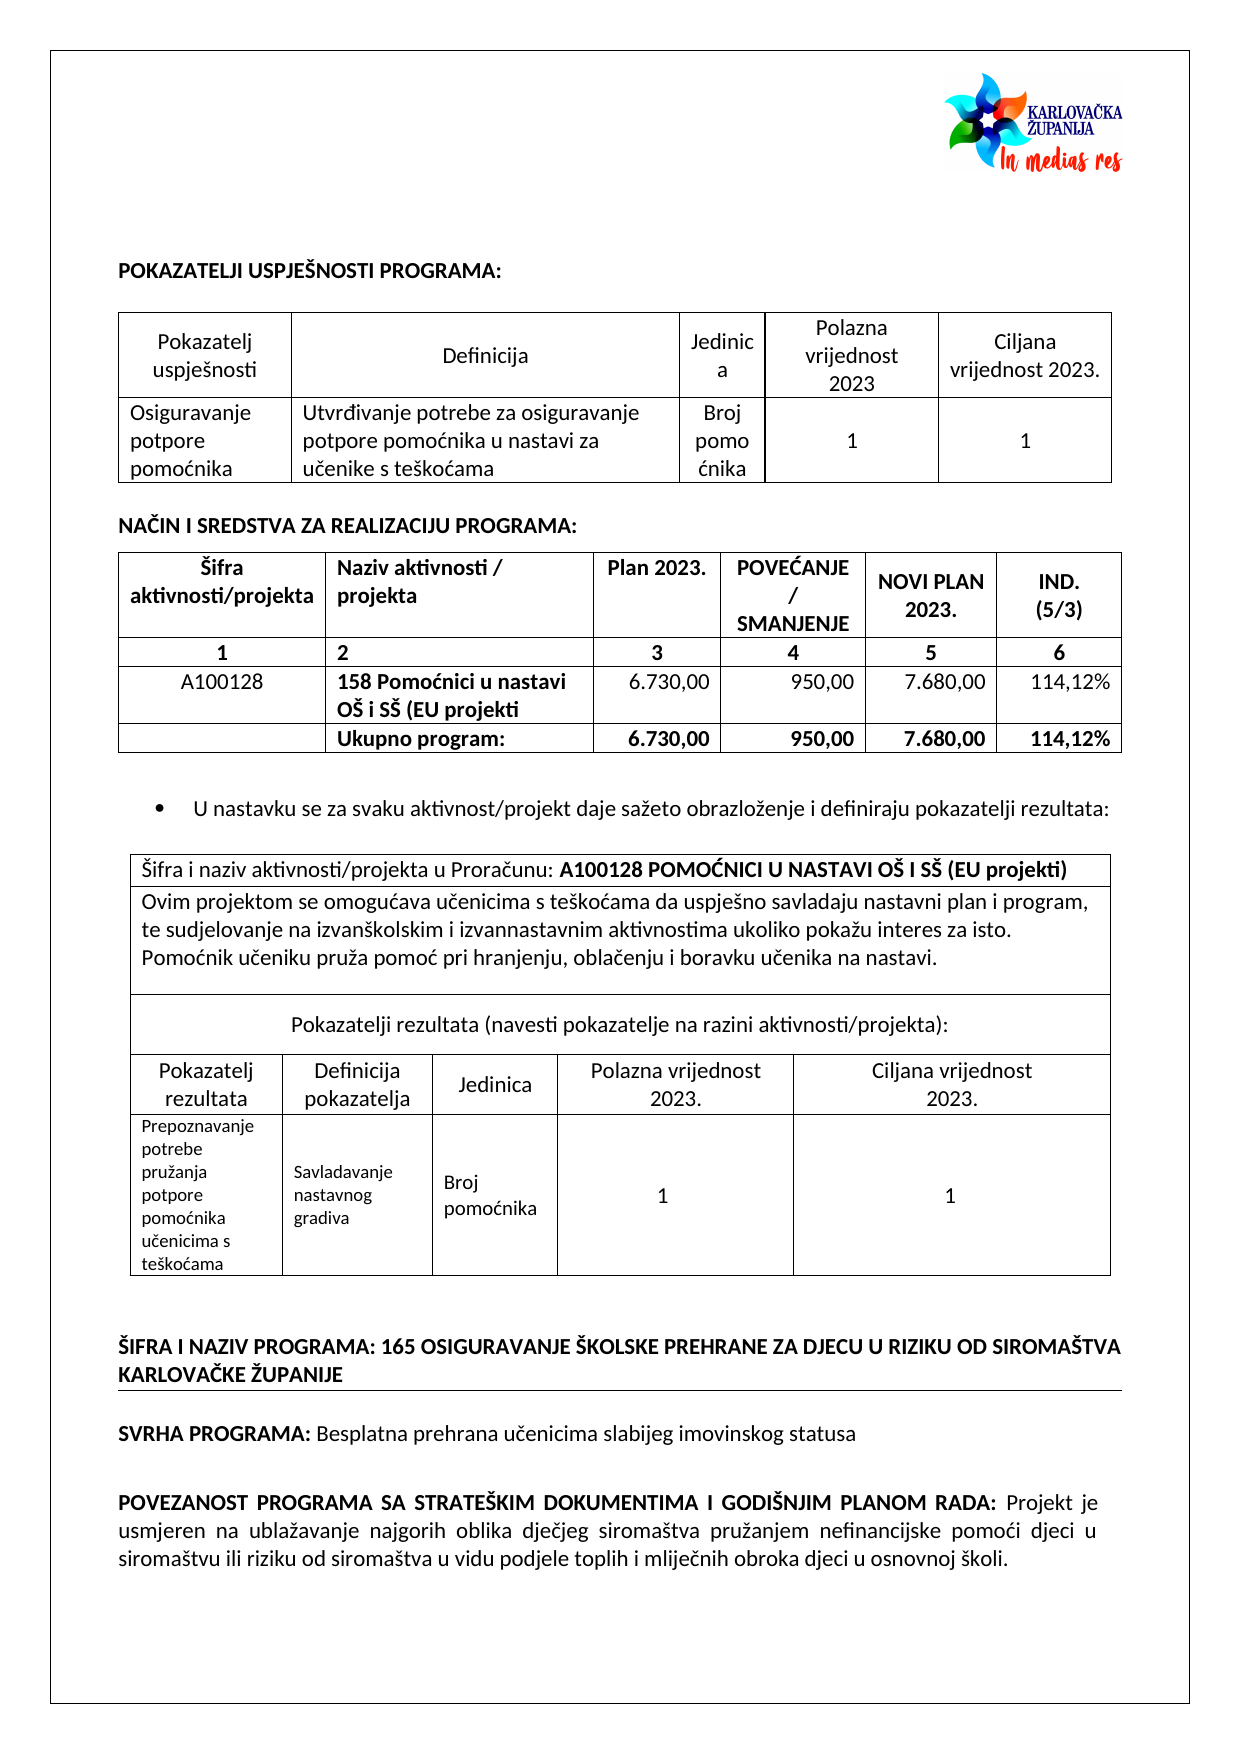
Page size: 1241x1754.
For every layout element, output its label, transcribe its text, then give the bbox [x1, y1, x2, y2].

table_cell Broj pomoćnika [680, 398, 764, 482]
table_cell 950,00 [721, 724, 865, 752]
picture [944, 73, 1123, 172]
table_cell Pokazatelji rezultata (navesti pokazatelje na razini aktivnosti/projekta): [131, 995, 1110, 1054]
table_header Ciljana vrijednost 2023. [939, 313, 1111, 397]
table_cell 158 Pomoćnici u nastavi OŠ i SŠ (EU projekti [326, 667, 593, 723]
text POVEZANOST PROGRAMA SA STRATEŠKIM DOKUMENTIMA I GODIŠNJIM PLANOM RADA: Projekt je usmjeren na ublažavanje najgorih oblika dječjeg siromaštva pružanjem nefinancijske pomoći djeci u siromaštvu ili riziku od siromaštva u vidu podjele toplih i mliječnih obroka djeci u osnovnoj školi. [118, 1488, 1098, 1572]
table_cell 2 [326, 638, 593, 666]
table_cell 1 [766, 398, 938, 482]
table_header IND. (5/3) [997, 553, 1121, 637]
table_cell Pokazatelj rezultata [131, 1055, 282, 1113]
table_cell 950,00 [721, 667, 865, 723]
text SVRHA PROGRAMA: Besplatna prehrana učenicima slabijeg imovinskog statusa [118, 1419, 1122, 1447]
table_cell 4 [721, 638, 865, 666]
table_cell 7.680,00 [866, 667, 996, 723]
table_cell Definicija pokazatelja [283, 1055, 432, 1113]
text NAČIN I SREDSTVA ZA REALIZACIJU PROGRAMA: [118, 511, 1122, 539]
table_cell 114,12% [997, 724, 1121, 752]
table_header Naziv aktivnosti / projekta [326, 553, 593, 637]
list U nastavku se za svaku aktivnost/projekt daje sažeto obrazloženje i definiraju pokazatelji rezultata: [156, 794, 1122, 822]
table_header Definicija [292, 313, 679, 397]
table_header Jedinica [680, 313, 764, 397]
table_cell Savladavanje nastavnog gradiva [283, 1115, 432, 1275]
table_header POVEĆANJE/ SMANJENJE [721, 553, 865, 637]
table_header Šifra i naziv aktivnosti/projekta u Proračunu: A100128 POMOĆNICI U NASTAVI OŠ I SŠ (EU projekti) [131, 855, 1110, 886]
table_cell Utvrđivanje potrebe za osiguravanje potpore pomoćnika u nastavi za učenike s teškoćama [292, 398, 679, 482]
table_cell 6.730,00 [594, 724, 720, 752]
table_cell Jedinica [433, 1055, 557, 1113]
table_header Šifra aktivnosti/projekta [119, 553, 325, 637]
text POKAZATELJI USPJEŠNOSTI PROGRAMA: [118, 256, 1122, 284]
table_header Polazna vrijednost 2023 [766, 313, 938, 397]
table_cell Ukupno program: [326, 724, 593, 752]
table_cell 3 [594, 638, 720, 666]
table_cell Broj pomoćnika [433, 1115, 557, 1275]
table_header Plan 2023. [594, 553, 720, 637]
table_cell 6 [997, 638, 1121, 666]
table_cell Polazna vrijednost 2023. [558, 1055, 793, 1113]
table_cell Osiguravanje potpore pomoćnika [119, 398, 291, 482]
table_cell Ovim projektom se omogućava učenicima s teškoćama da uspješno savladaju nastavni plan i program, te sudjelovanje na izvanškolskim i izvannastavnim aktivnostima ukoliko pokažu interes za isto. Pomoćnik učeniku pruža pomoć pri hranjenju, oblačenju i boravku učenika na nastavi. [131, 887, 1110, 994]
table_header Pokazatelj uspješnosti [119, 313, 291, 397]
table_cell 7.680,00 [866, 724, 996, 752]
table_cell 1 [939, 398, 1111, 482]
text ŠIFRA I NAZIV PROGRAMA: 165 OSIGURAVANJE ŠKOLSKE PREHRANE ZA DJECU U RIZIKU OD SIROMAŠTVA KARLOVAČKE ŽUPANIJE [118, 1332, 1122, 1390]
table_cell Ciljana vrijednost 2023. [794, 1055, 1110, 1113]
table_cell 1 [558, 1115, 793, 1275]
table_cell 5 [866, 638, 996, 666]
table_cell Prepoznavanje potrebe pružanja potpore pomoćnika učenicima s teškoćama [131, 1115, 282, 1275]
table_cell 1 [794, 1115, 1110, 1275]
table_cell 114,12% [997, 667, 1121, 723]
table_cell A100128 [119, 667, 325, 723]
table_cell [119, 724, 325, 752]
table_cell 6.730,00 [594, 667, 720, 723]
table_cell 1 [119, 638, 325, 666]
table_header NOVI PLAN 2023. [866, 553, 996, 637]
